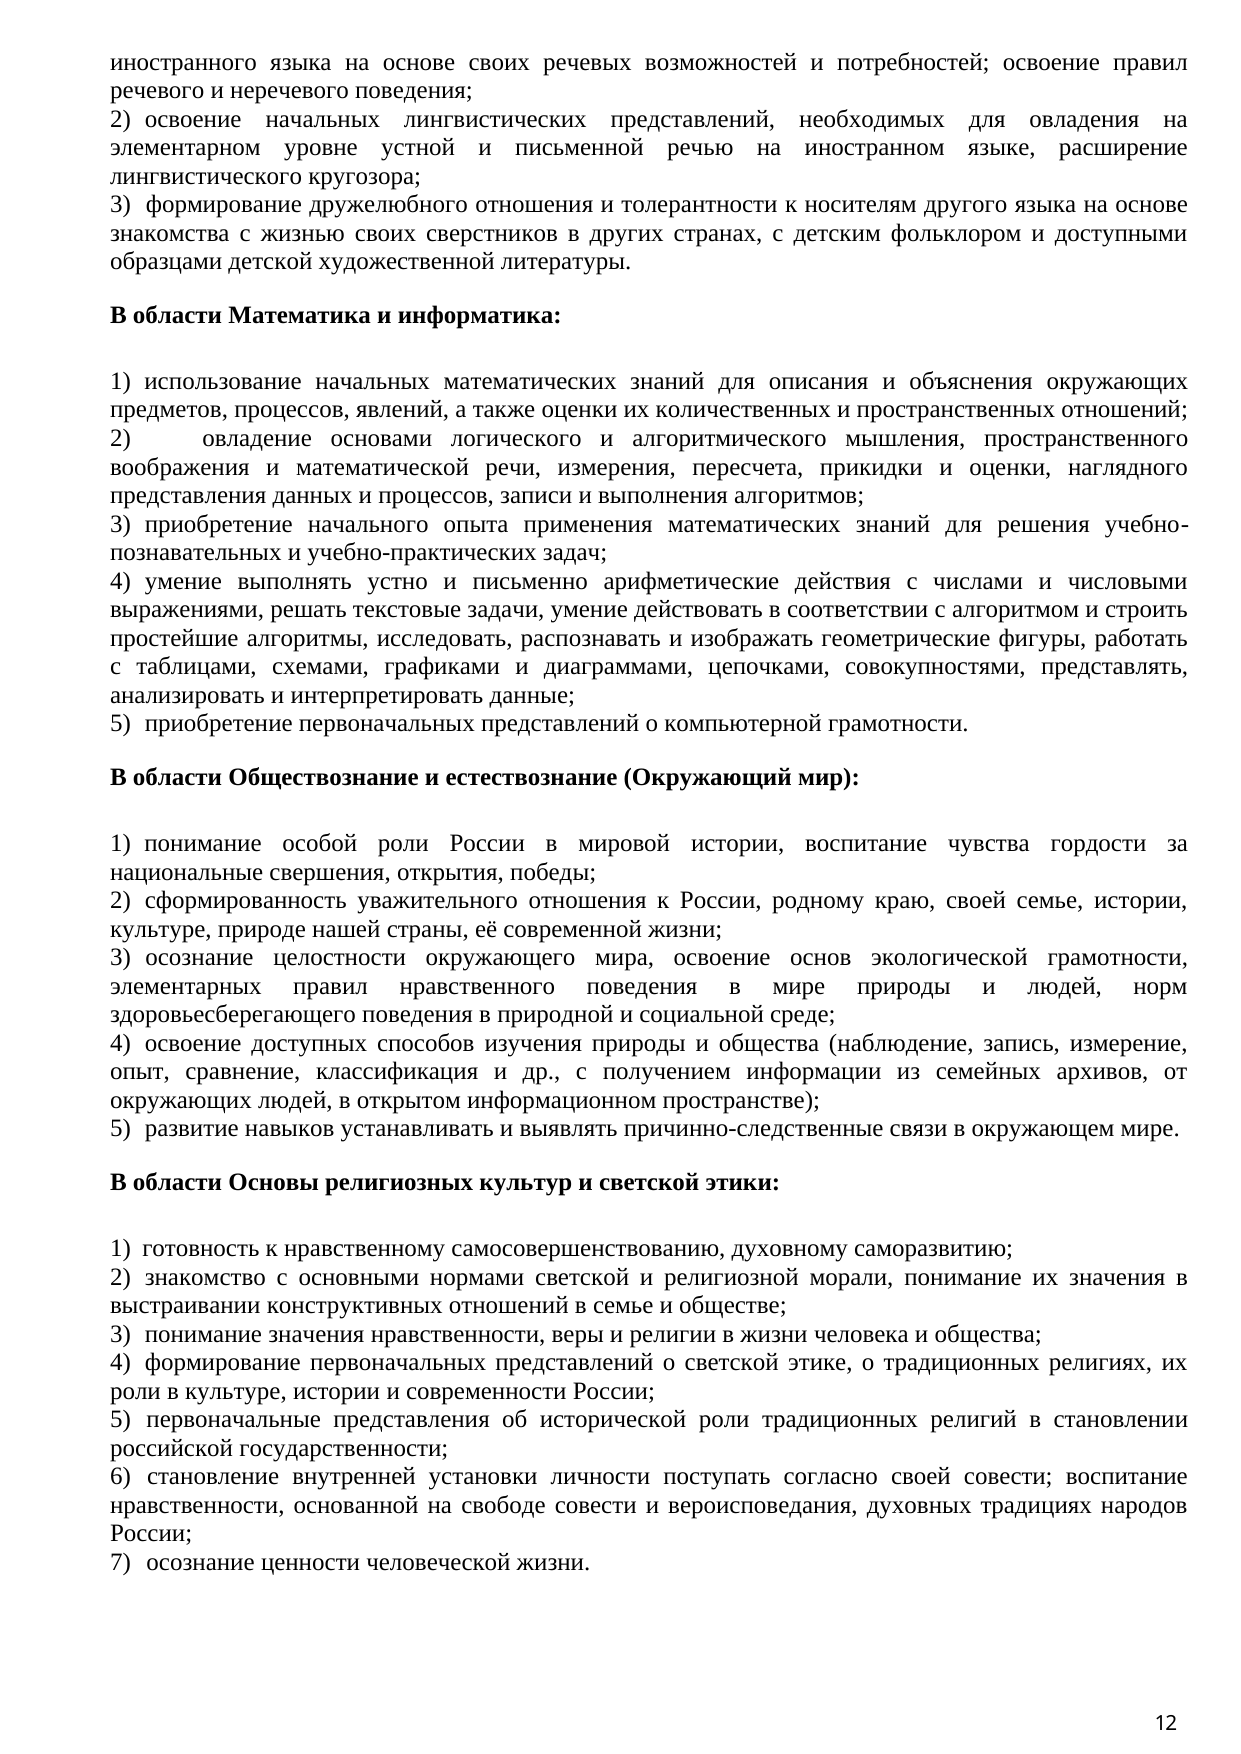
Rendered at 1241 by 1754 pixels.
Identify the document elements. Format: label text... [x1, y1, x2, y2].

list готовность к нравственному самосовершенствованию, духовному саморазвитию; [110, 1233, 1189, 1262]
list первоначальные представления об исторической роли традиционных религий в становлении российской государственности; [110, 1405, 1189, 1462]
list сформированность уважительного отношения к России, родному краю, своей семье, истории, культуре, природе нашей страны, её современной жизни; [110, 886, 1189, 943]
list осознание целостности окружающего мира, освоение основ экологической грамотности, элементарных правил нравственного поведения в мире природы и людей, норм здоровьесберегающего поведения в природной и социальной среде; [110, 943, 1189, 1028]
list использование начальных математических знаний для описания и объяснения окружающих предметов, процессов, явлений, а также оценки их количественных и пространственных отношений; [110, 366, 1189, 423]
list осознание ценности человеческой жизни. [110, 1547, 1189, 1576]
list приобретение первоначальных представлений о компьютерной грамотности. [110, 709, 1189, 737]
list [110, 47, 1189, 104]
list овладение основами логического и алгоритмического мышления, пространственного воображения и математической речи, измерения, пересчета, прикидки и оценки, наглядного представления данных и процессов, записи и выполнения алгоритмов; [110, 423, 1189, 509]
list умение выполнять устно и письменно арифметические действия с числами и числовыми выражениями, решать текстовые задачи, умение действовать в соответствии с алгоритмом и строить простейшие алгоритмы, исследовать, распознавать и изображать геометрические фигуры, работать с таблицами, схемами, графиками и диаграммами, цепочками, совокупностями, представлять, анализировать и интерпретировать данные; [110, 566, 1189, 709]
text В области Математика и информатика: [110, 300, 1189, 329]
list становление внутренней установки личности поступать согласно своей совести; воспитание нравственности, основанной на свободе совести и вероисповедания, духовных традициях народов России; [110, 1462, 1189, 1547]
list освоение начальных лингвистических представлений, необходимых для овладения на элементарном уровне устной и письменной речью на иностранном языке, расширение лингвистического кругозора; [110, 104, 1189, 190]
list формирование первоначальных представлений о светской этике, о традиционных религиях, их роли в культуре, истории и современности России; [110, 1348, 1189, 1405]
list развитие навыков устанавливать и выявлять причинно-следственные связи в окружающем мире. [110, 1114, 1189, 1142]
list формирование дружелюбного отношения и толерантности к носителям другого языка на основе знакомства с жизнью своих сверстников в других странах, с детским фольклором и доступными образцами детской художественной литературы. [110, 190, 1189, 275]
text В области Обществознание и естествознание (Окружающий мир): [110, 762, 1189, 791]
list приобретение начального опыта применения математических знаний для решения учебнопознавательных и учебно-практических задач; [110, 509, 1189, 566]
list знакомство с основными нормами светской и религиозной морали, понимание их значения в выстраивании конструктивных отношений в семье и обществе; [110, 1262, 1189, 1319]
list освоение доступных способов изучения природы и общества (наблюдение, запись, измерение, опыт, сравнение, классификация и др., с получением информации из семейных архивов, от окружающих людей, в открытом информационном пространстве); [110, 1028, 1189, 1114]
text В области Основы религиозных культур и светской этики: [110, 1167, 1189, 1196]
list понимание особой роли России в мировой истории, воспитание чувства гордости за национальные свершения, открытия, победы; [110, 828, 1189, 886]
list понимание значения нравственности, веры и религии в жизни человека и общества; [110, 1319, 1189, 1348]
